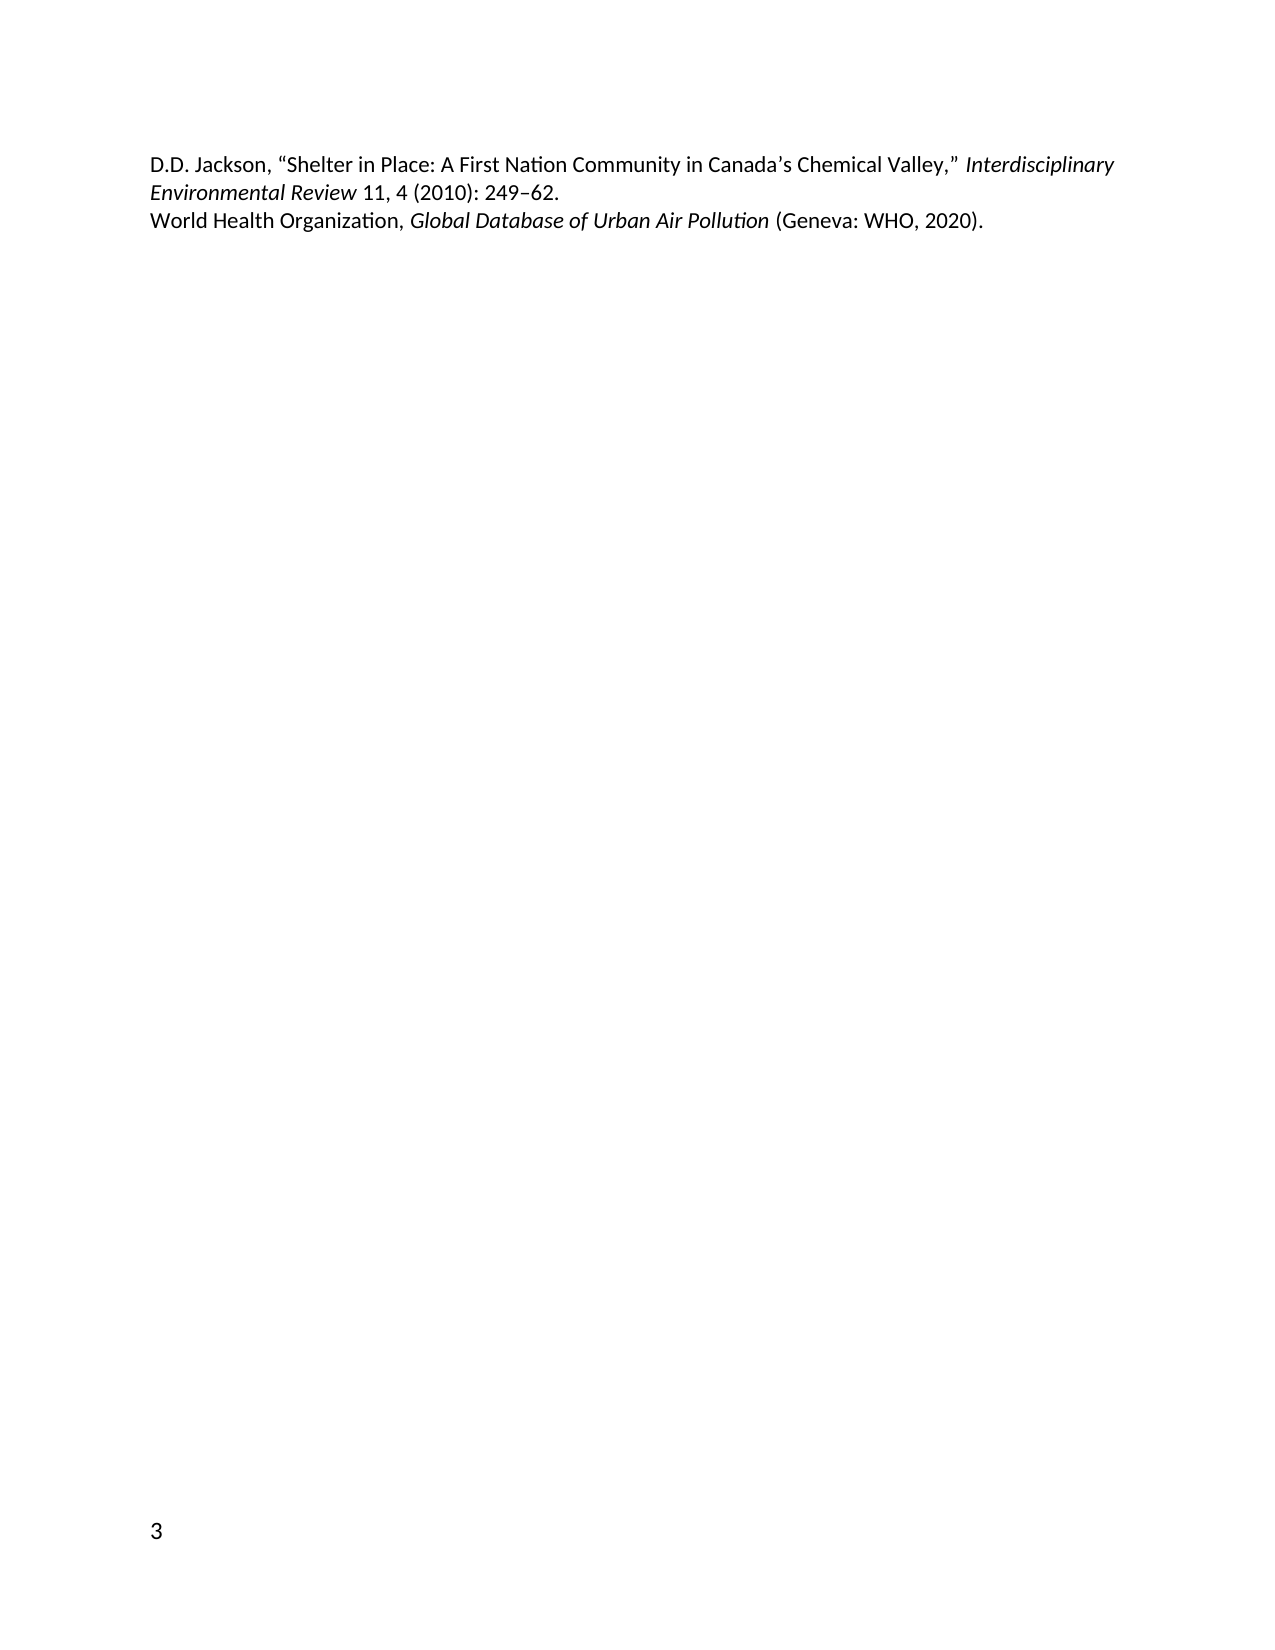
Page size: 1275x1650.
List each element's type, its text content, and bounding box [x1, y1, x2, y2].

text World Health Organization, Global Database of Urban Air Pollution (Geneva: WHO, 2020). [150, 206, 1125, 234]
text D.D. Jackson, “Shelter in Place: A First Nation Community in Canada’s Chemical Valley,” Interdisciplinary Environmental Review 11, 4 (2010): 249–62. [150, 150, 1125, 206]
